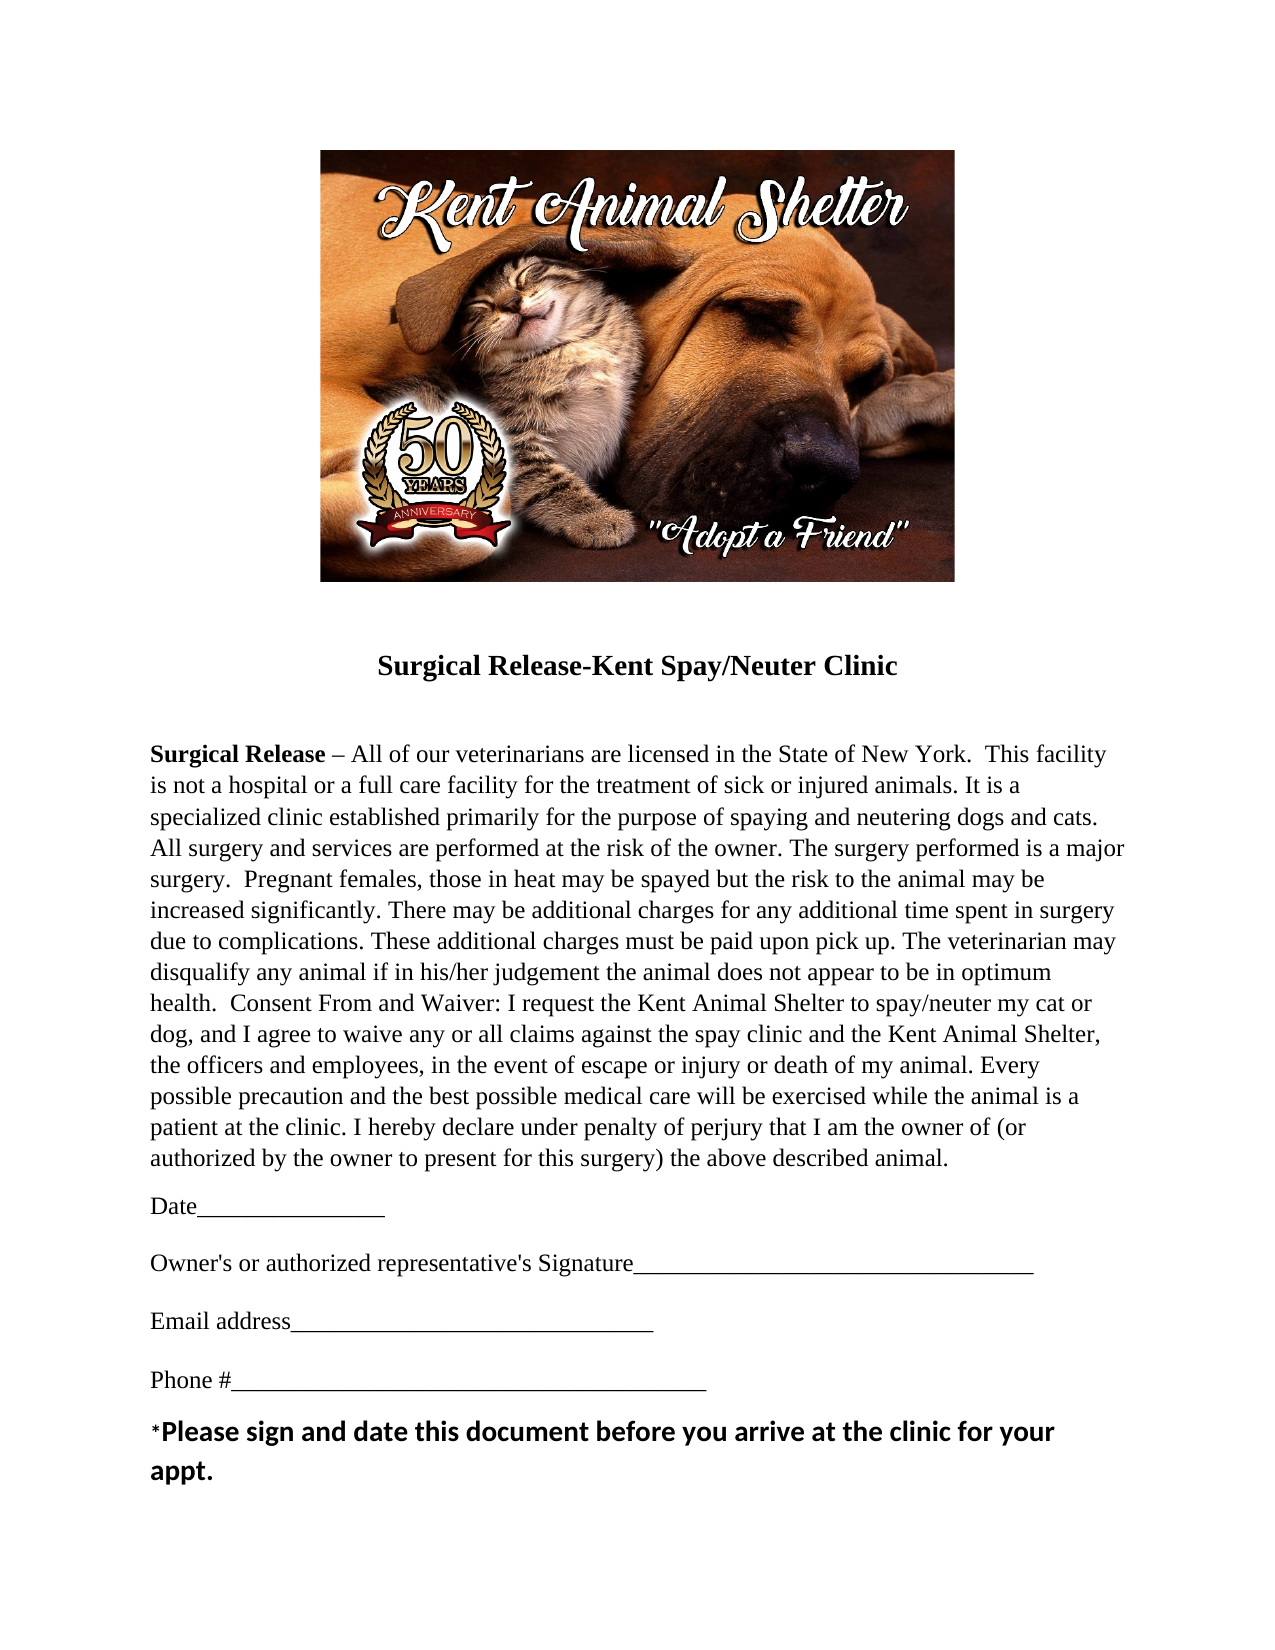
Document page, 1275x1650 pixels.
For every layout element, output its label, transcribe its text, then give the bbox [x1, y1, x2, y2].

text Owner's or authorized representative's Signature________________________________ [150, 1248, 1125, 1277]
text Surgical Release-Kent Spay/Neuter Clinic [150, 648, 1125, 682]
text Phone #______________________________________ [150, 1334, 1125, 1394]
text Email address_____________________________ [150, 1306, 1125, 1334]
text *Please sign and date this document before you arrive at the clinic for your appt. [150, 1413, 1125, 1487]
text Surgical Release – All of our veterinarians are licensed in the State of New York. This facility is not a hospital or a full care facility for the treatment of sick or injured animals. It is a specialized clinic established primarily for the purpose of spaying and neutering dogs and cats. All surgery and services are performed at the risk of the owner. The surgery performed is a major surgery. Pregnant females, those in heat may be spayed but the risk to the animal may be increased significantly. There may be additional charges for any additional time spent in surgery due to complications. These additional charges must be paid upon pick up. The veterinarian may disqualify any animal if in his/her judgement the animal does not appear to be in optimum health. Consent From and Waiver: I request the Kent Animal Shelter to spay/neuter my cat or dog, and I agree to waive any or all claims against the spay clinic and the Kent Animal Shelter, the officers and employees, in the event of escape or injury or death of my animal. Every possible precaution and the best possible medical care will be exercised while the animal is a patient at the clinic. I hereby declare under penalty of perjury that I am the owner of (or authorized by the owner to present for this surgery) the above described animal. [150, 739, 1125, 1172]
picture [320, 150, 955, 582]
text Date_______________ [150, 1191, 1125, 1219]
